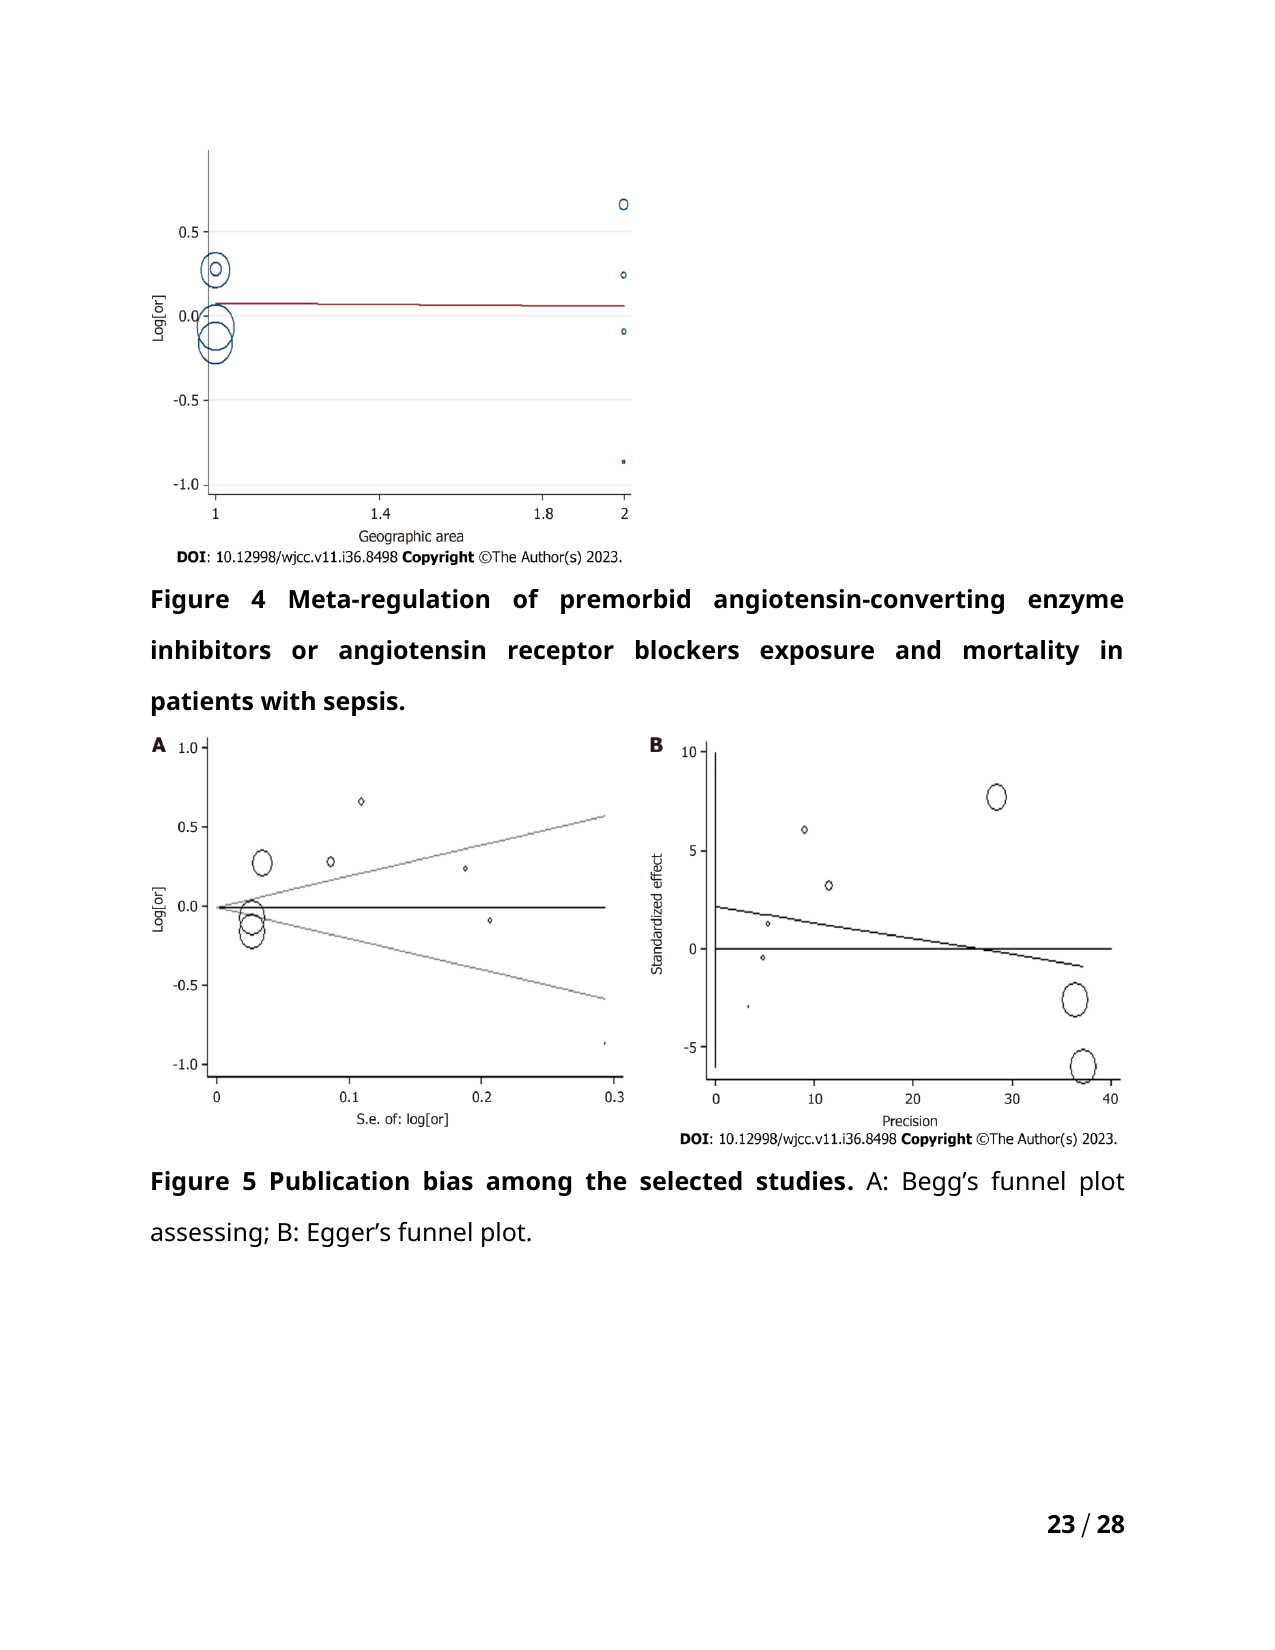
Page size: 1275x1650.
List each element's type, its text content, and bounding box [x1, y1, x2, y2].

picture [150, 734, 1125, 1149]
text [150, 1163, 1125, 1248]
text Figure 4 Meta-regulation of premorbid angiotensin-converting enzyme inhibitors or angiotensin receptor blockers exposure and mortality in patients with sepsis. [150, 581, 1125, 717]
picture [150, 150, 632, 567]
